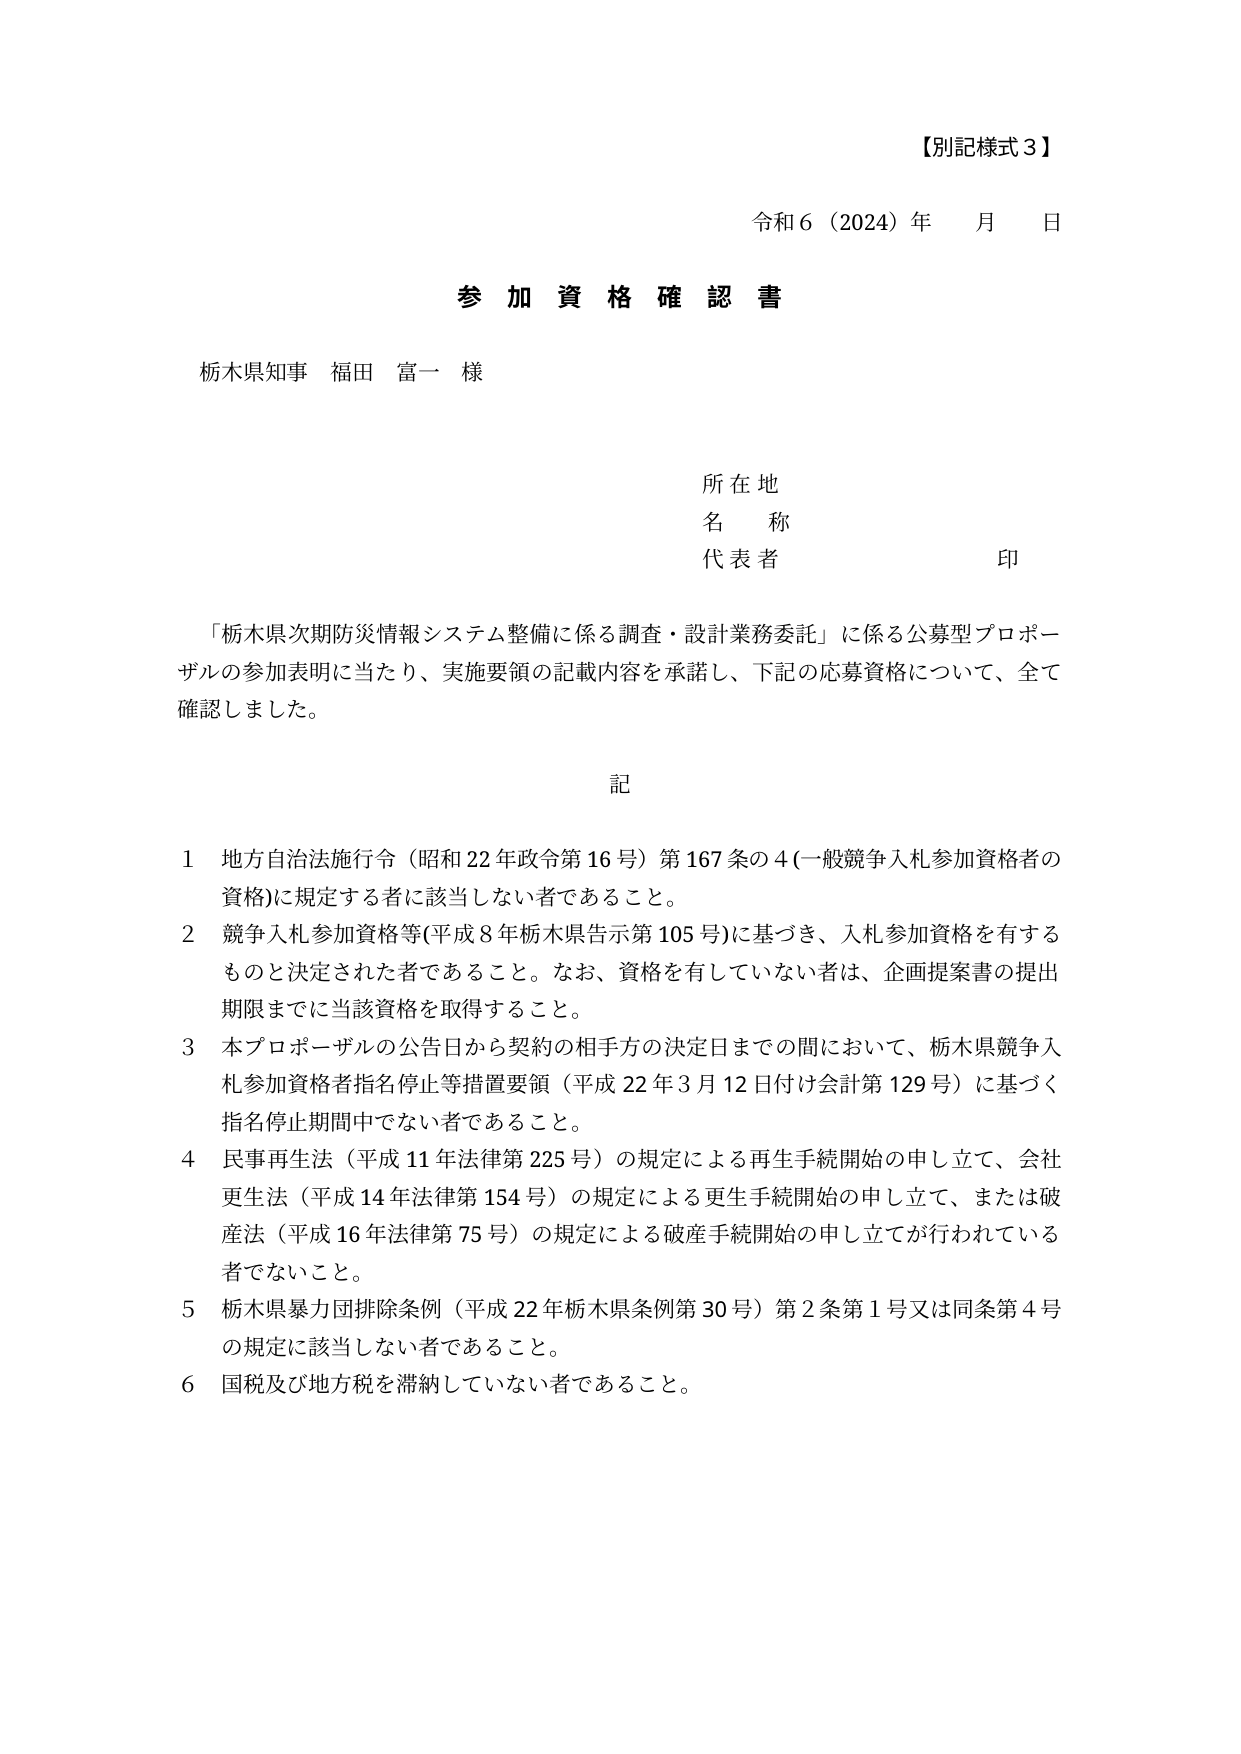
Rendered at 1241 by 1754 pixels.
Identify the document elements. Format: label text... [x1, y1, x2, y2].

subtitle 記 [177, 764, 1063, 802]
text 代表者 印 [177, 539, 1034, 577]
text 名 称 [177, 502, 1034, 539]
text ４ 民事再生法（平成11年法律第225号）の規定による再生手続開始の申し立て、会社更生法（平成14年法律第154号）の規定による更生手続開始の申し立て、または破産法（平成16年法律第75号）の規定による破産手続開始の申し立てが行われている者でないこと。 [177, 1139, 1063, 1289]
text ５ 栃木県暴力団排除条例（平成22年栃木県条例第30号）第２条第１号又は同条第４号の規定に該当しない者であること。 [177, 1289, 1063, 1364]
text １ 地方自治法施行令（昭和22年政令第16号）第167条の４(一般競争入札参加資格者の資格)に規定する者に該当しない者であること。 [177, 839, 1063, 914]
text ２ 競争入札参加資格等(平成８年栃木県告示第105号)に基づき、入札参加資格を有するものと決定された者であること。なお、資格を有していない者は、企画提案書の提出期限までに当該資格を取得すること。 [177, 914, 1063, 1027]
text 参 加 資 格 確 認 書 [177, 277, 1063, 314]
text 【別記様式３】 [177, 127, 1063, 164]
text 栃木県知事 福田 富一 様 [177, 352, 976, 389]
text 令和６（2024）年 月 日 [177, 202, 1063, 239]
text ３ 本プロポーザルの公告日から契約の相手方の決定日までの間において、栃木県競争入札参加資格者指名停止等措置要領（平成22年３月12日付け会計第129号）に基づく指名停止期間中でない者であること。 [177, 1027, 1063, 1139]
text 所在地 [177, 464, 1034, 502]
text ６ 国税及び地方税を滞納していない者であること。 [177, 1364, 1063, 1402]
text 「栃木県次期防災情報システム整備に係る調査・設計業務委託」に係る公募型プロポーザルの参加表明に当たり、実施要領の記載内容を承諾し、下記の応募資格について、全て確認しました。 [177, 614, 1063, 727]
